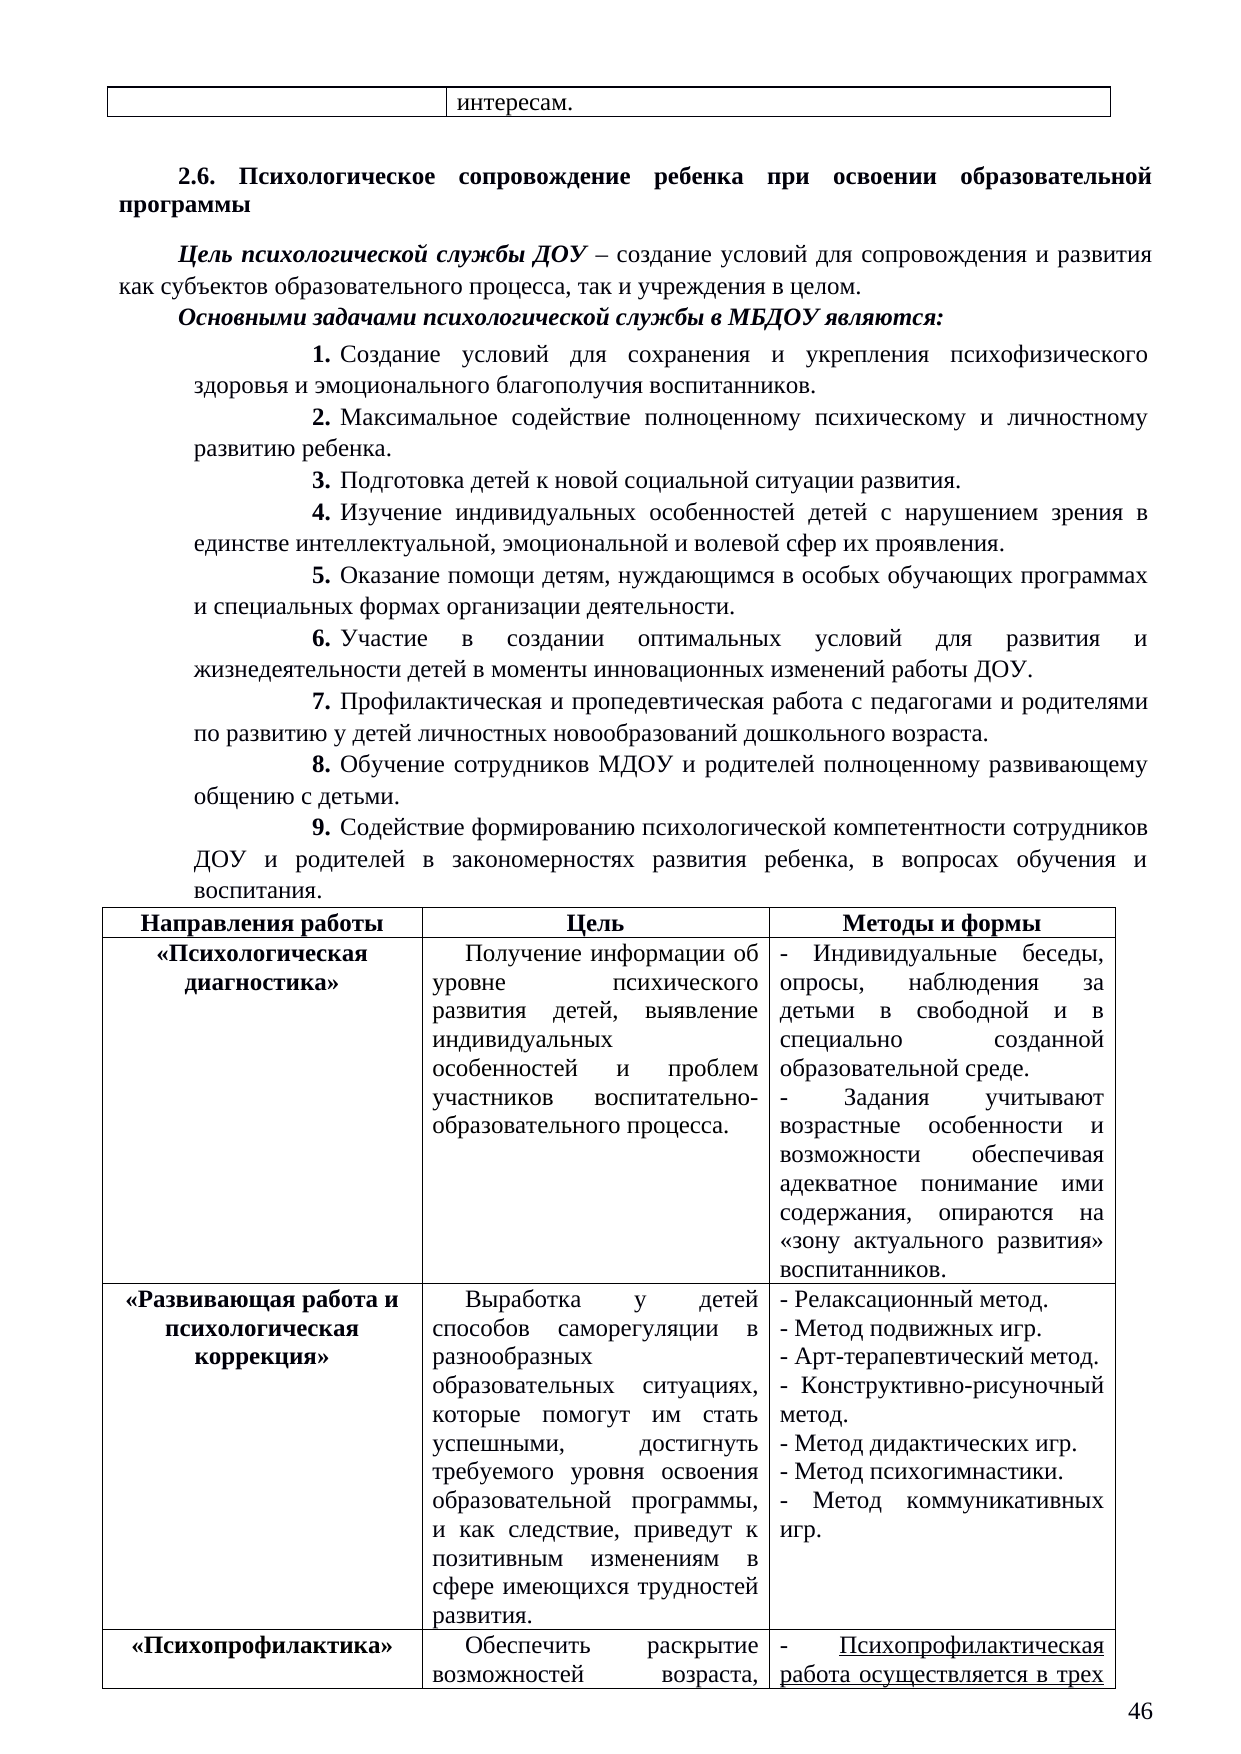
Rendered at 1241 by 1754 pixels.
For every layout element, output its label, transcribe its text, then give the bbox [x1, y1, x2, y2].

text 2.6. Психологическое сопровождение ребенка при освоении образовательной программы [119, 161, 1153, 218]
table_header Методы и формы [770, 908, 1115, 937]
list Оказание помощи детям, нуждающимся в особых обучающих программах и специальных формах организации деятельности. [194, 560, 1148, 620]
list Содействие формированию психологической компетентности сотрудников ДОУ и родителей в закономерностях развития ребенка, в вопросах обучения и воспитания. [194, 812, 1148, 904]
table_cell «Развивающая работа и психологическая коррекция» [103, 1284, 422, 1629]
table_header Цель [423, 908, 769, 937]
table_cell Получение информации об уровне психического развития детей, выявление индивидуальных особенностей и проблем участников воспитательно-образовательного процесса. [423, 938, 769, 1283]
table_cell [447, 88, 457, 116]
text Цель психологической службы ДОУ – создание условий для сопровождения и развития как субъектов образовательного процесса, так и учреждения в целом. [119, 239, 1153, 299]
table_cell Выработка у детей способов саморегуляции в разнообразных образовательных ситуациях, которые помогут им стать успешными, достигнуть требуемого уровня освоения образовательной программы, и как следствие, приведут к позитивным изменениям в сфере имеющихся трудностей развития. [423, 1284, 769, 1629]
text Основными задачами психологической службы в МБДОУ являются: [119, 302, 1153, 331]
table_cell «Психологическая диагностика» [103, 938, 422, 1283]
table_cell - Релаксационный метод. - Метод подвижных игр. - Арт-терапевтический метод. - Конструктивно-рисуночный метод. - Метод дидактических игр. - Метод психогимнастики. - Метод коммуникативных игр. [770, 1284, 1115, 1629]
list Обучение сотрудников МДОУ и родителей полноценному развивающему общению с детьми. [194, 749, 1148, 809]
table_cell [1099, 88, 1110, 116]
table_cell «Психопрофилактика» [103, 1630, 422, 1687]
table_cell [423, 1630, 769, 1687]
list Изучение индивидуальных особенностей детей с нарушением зрения в единстве интеллектуальной, эмоциональной и волевой сфер их проявления. [194, 497, 1148, 557]
list Подготовка детей к новой социальной ситуации развития. [194, 465, 1148, 494]
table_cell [108, 88, 446, 116]
table_cell - Индивидуальные беседы, опросы, наблюдения за детьми в свободной и в специально созданной образовательной среде. - Задания учитывают возрастные особенности и возможности обеспечивая адекватное понимание ими содержания, опираются на «зону актуального развития» воспитанников. [770, 938, 1115, 1283]
list Создание условий для сохранения и укрепления психофизического здоровья и эмоционального благополучия воспитанников. [194, 339, 1148, 399]
list Максимальное содействие полноценному психическому и личностному развитию ребенка. [194, 402, 1148, 462]
list Участие в создании оптимальных условий для развития и жизнедеятельности детей в моменты инновационных изменений работы ДОУ. [194, 623, 1148, 683]
list Профилактическая и пропедевтическая работа с педагогами и родителями по развитию у детей личностных новообразований дошкольного возраста. [194, 686, 1148, 746]
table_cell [770, 1630, 1115, 1687]
table_header Направления работы [103, 908, 422, 937]
